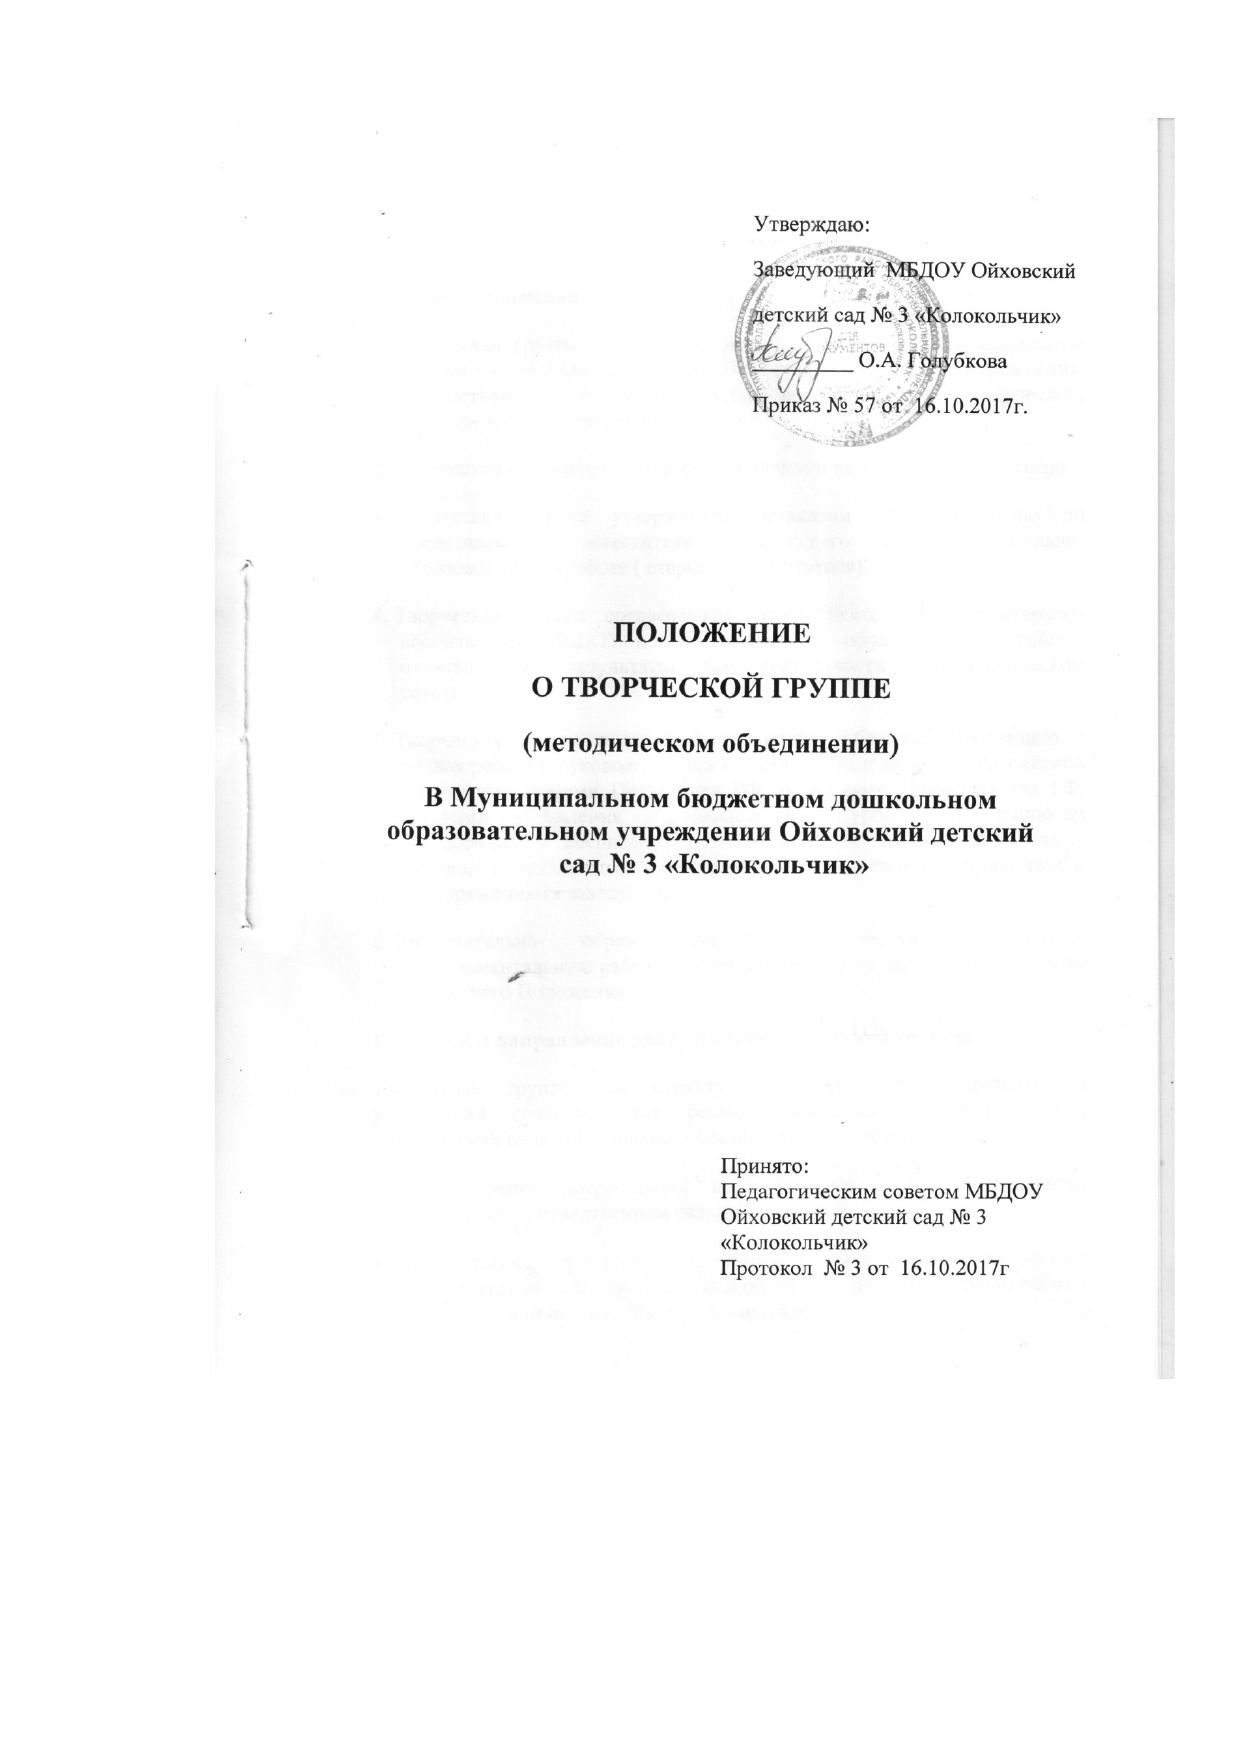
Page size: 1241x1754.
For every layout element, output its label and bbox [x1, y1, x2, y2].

picture [214, 118, 1189, 1379]
